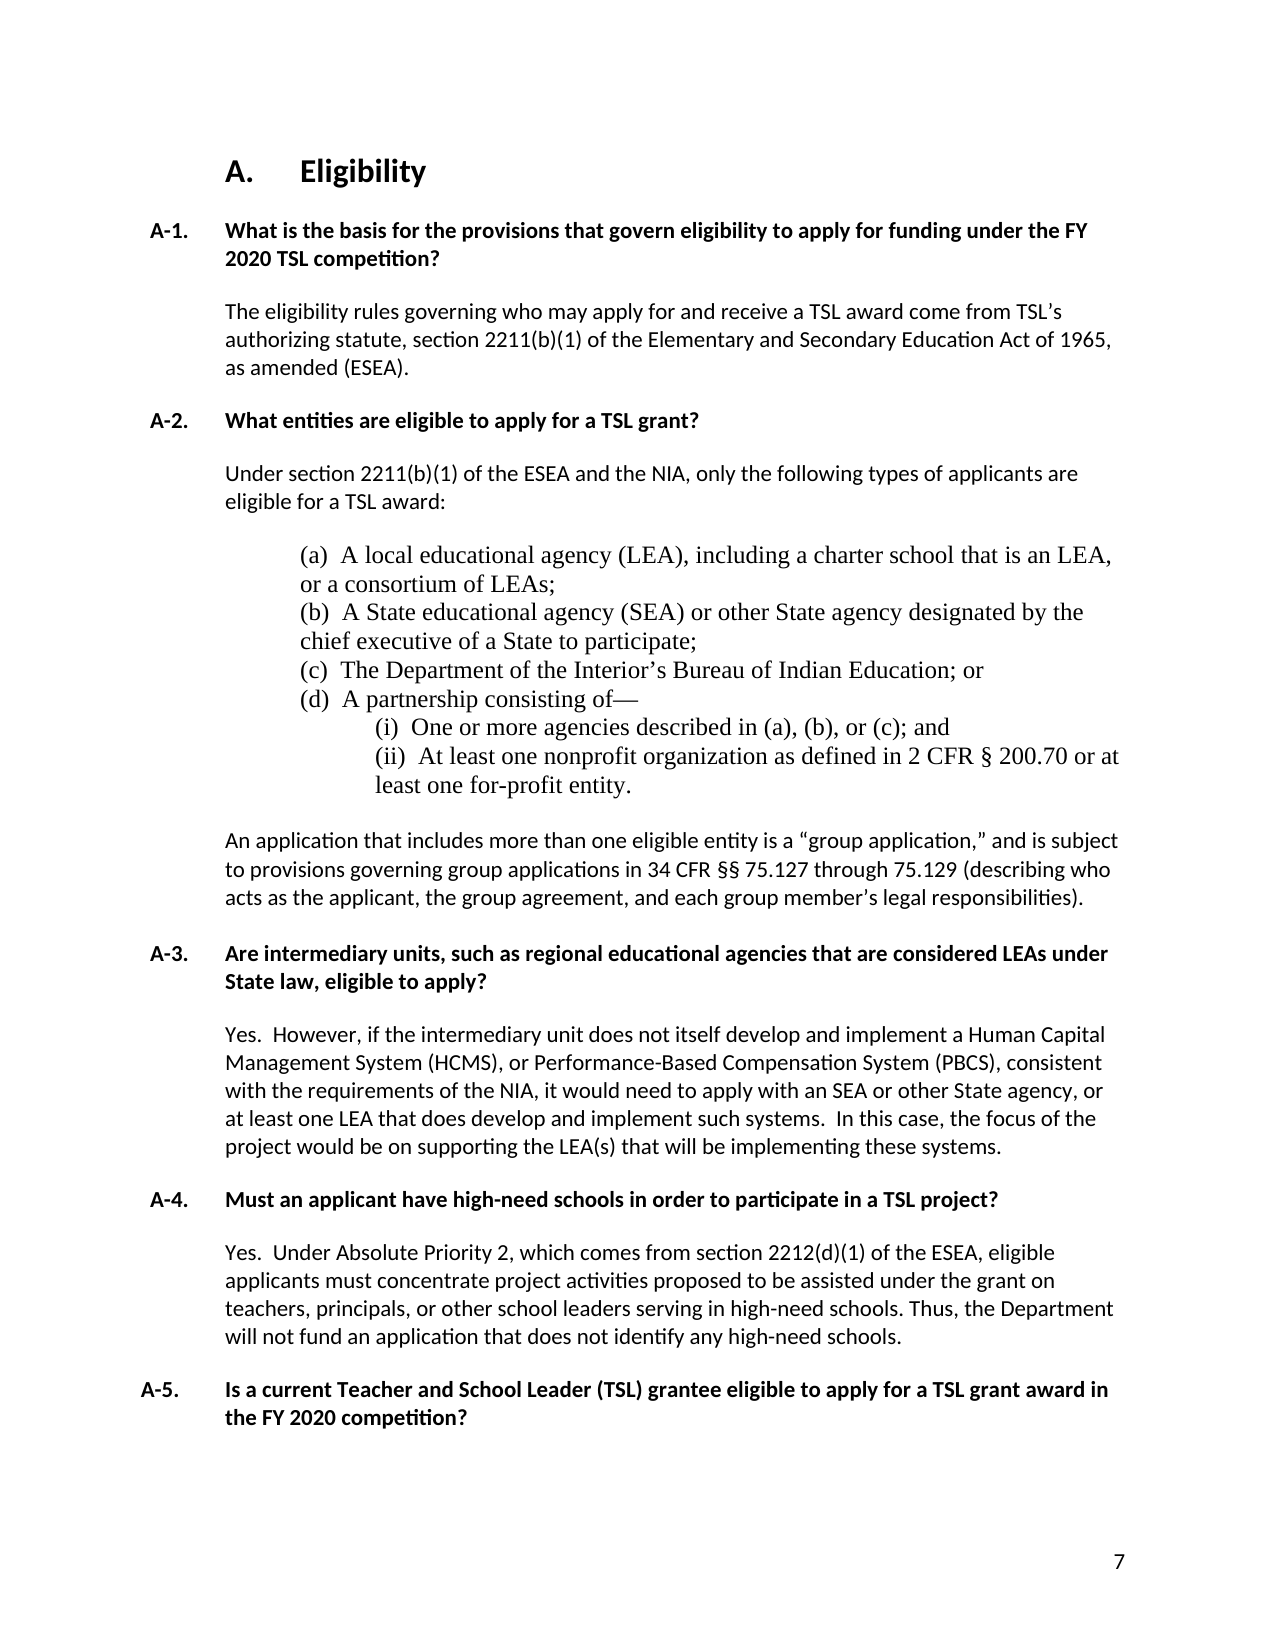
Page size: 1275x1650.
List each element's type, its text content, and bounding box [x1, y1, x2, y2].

text (ii) At least one nonprofit organization as defined in 2 CFR § 200.70 or at least one for-profit entity. [375, 741, 1125, 799]
subtitle A-3. Are intermediary units, such as regional educational agencies that are considered LEAs under State law, eligible to apply? [150, 939, 1125, 995]
text (i) One or more agencies described in (a), (b), or (c); and [300, 712, 1125, 741]
text (a) A local educational agency (LEA), including a charter school that is an LEA, or a consortium of LEAs; [300, 540, 1125, 597]
text The eligibility rules governing who may apply for and receive a TSL award come from TSL’s authorizing statute, section 2211(b)(1) of the Elementary and Secondary Education Act of 1965, as amended (ESEA). [225, 297, 1125, 381]
text An application that includes more than one eligible entity is a “group application,” and is subject to provisions governing group applications in 34 CFR §§ 75.127 through 75.129 (describing who acts as the applicant, the group agreement, and each group member’s legal responsibilities). [225, 827, 1125, 911]
subtitle A. Eligibility [225, 150, 1125, 191]
text Yes. Under Absolute Priority 2, which comes from section 2212(d)(1) of the ESEA, eligible applicants must concentrate project activities proposed to be assisted under the grant on teachers, principals, or other school leaders serving in high-need schools. Thus, the Department will not fund an application that does not identify any high-need schools. [225, 1238, 1125, 1350]
text (d) A partnership consisting of— [225, 684, 1125, 712]
subtitle A-4. Must an applicant have high-need schools in order to participate in a TSL project? [150, 1185, 1125, 1213]
subtitle A-1. What is the basis for the provisions that govern eligibility to apply for funding under the FY 2020 TSL competition? [150, 216, 1125, 272]
text Under section 2211(b)(1) of the ESEA and the NIA, only the following types of applicants are eligible for a TSL award: [225, 459, 1125, 515]
subtitle A-2. What entities are eligible to apply for a TSL grant? [150, 406, 1125, 434]
subtitle A-5. Is a current Teacher and School Leader (TSL) grantee eligible to apply for a TSL grant award in the FY 2020 competition? [141, 1375, 1125, 1431]
text Yes. However, if the intermediary unit does not itself develop and implement a Human Capital Management System (HCMS), or Performance-Based Compensation System (PBCS), consistent with the requirements of the NIA, it would need to apply with an SEA or other State agency, or at least one LEA that does develop and implement such systems. In this case, the focus of the project would be on supporting the LEA(s) that will be implementing these systems. [225, 1020, 1125, 1160]
text (c) The Department of the Interior’s Bureau of Indian Education; or [225, 655, 1125, 684]
text (b) A State educational agency (SEA) or other State agency designated by the chief executive of a State to participate; [300, 597, 1125, 655]
